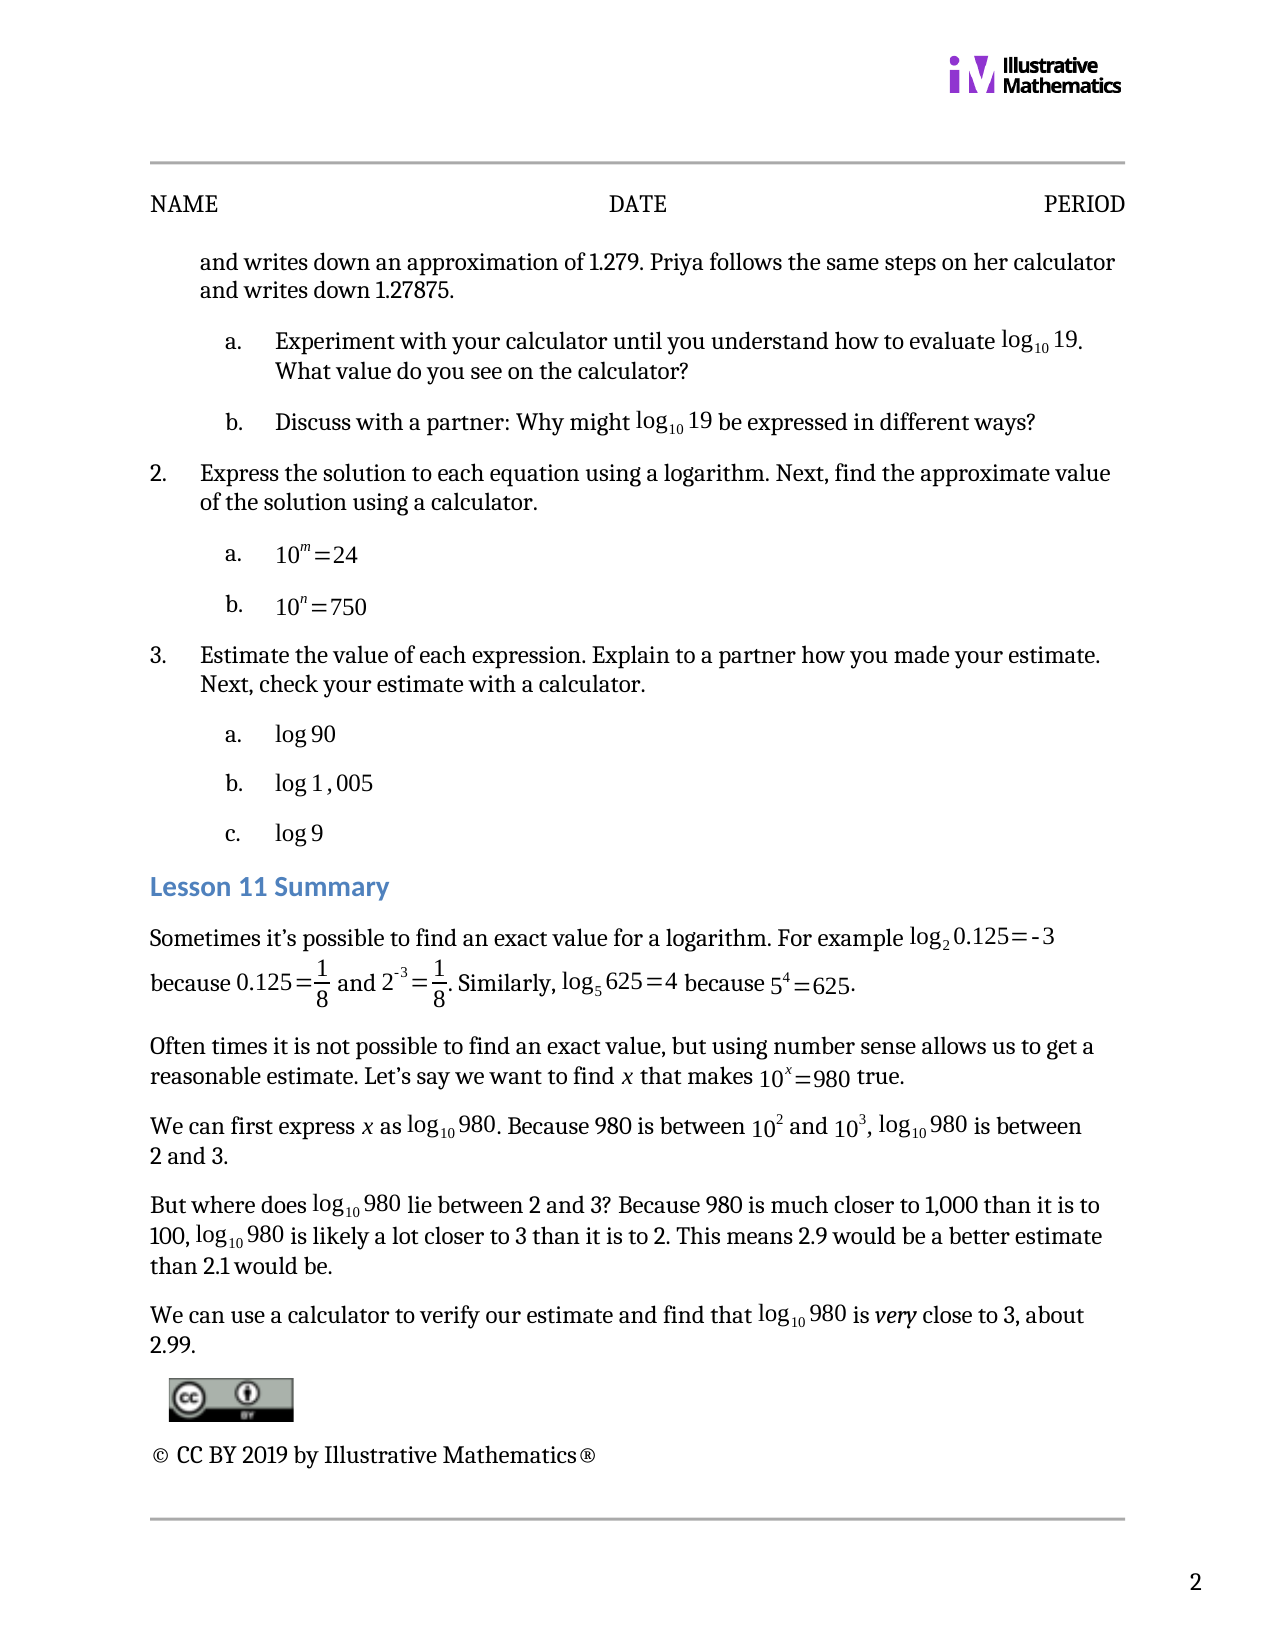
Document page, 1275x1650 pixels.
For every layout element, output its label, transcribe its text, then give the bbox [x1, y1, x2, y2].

text We can first express as . Because 980 is between and is between 2 and 3. [150, 1110, 1125, 1171]
text © CC BY 2019 by Illustrative Mathematics® [150, 1441, 1125, 1469]
list Express the solution to each equation using a logarithm. Next, find the approximate value of the solution using a calculator. [150, 459, 1125, 516]
text Sometimes it’s possible to find an exact value for a logarithm. For example because and . Similarly, because . [150, 923, 1125, 1013]
text But where does lie between 2 and 3? Because 980 is much closer to 1,000 than it is to 100, is likely a lot closer to 3 than it is to 2. This means 2.9 would be a better estimate than 2.1 would be. [150, 1189, 1125, 1281]
text Often times it is not possible to find an exact value, but using number sense allows us to get a reasonable estimate. Let’s say we want to find that makes true. [150, 1032, 1125, 1092]
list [150, 247, 1125, 305]
picture [949, 55, 1121, 93]
list Estimate the value of each expression. Explain to a partner how you made your estimate. Next, check your estimate with a calculator. [150, 641, 1125, 699]
list Discuss with a partner: Why might be expressed in different ways? [225, 407, 1125, 438]
text We can use a calculator to verify our estimate and find that is very close to 3, about 2.99. [150, 1299, 1125, 1359]
picture [168, 1378, 294, 1422]
subtitle Lesson 11 Summary [150, 868, 1125, 904]
list Experiment with your calculator until you understand how to evaluate . What value do you see on the calculator? [225, 326, 1125, 386]
